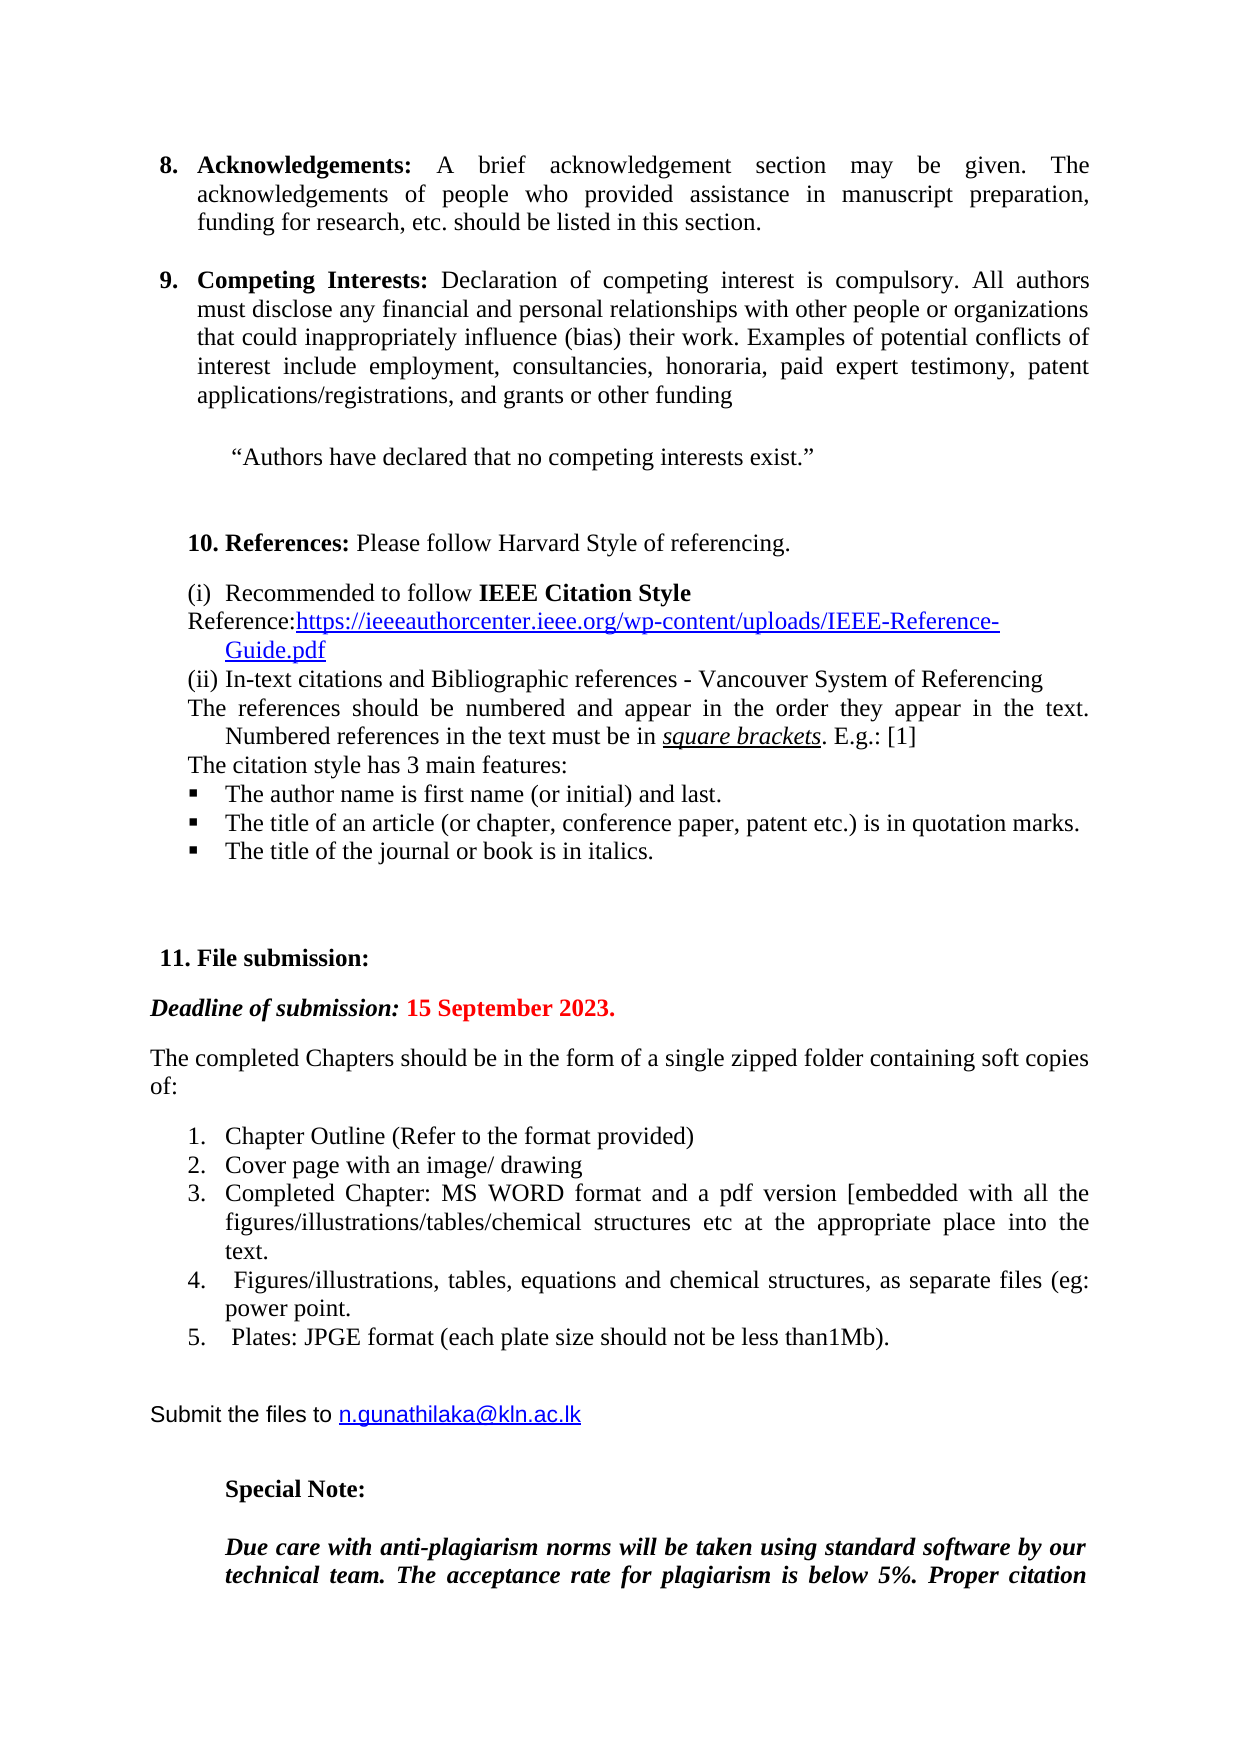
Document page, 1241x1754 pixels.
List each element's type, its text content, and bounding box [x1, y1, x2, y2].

list Figures/illustrations, tables, equations and chemical structures, as separate files (eg: power point. [187, 1265, 1090, 1322]
list Recommended to follow IEEE Citation Style [187, 578, 1090, 606]
text Deadline of submission: 15 September 2023. [150, 993, 1090, 1022]
list References: Please follow Harvard Style of referencing. [187, 528, 1090, 557]
list The title of an article (or chapter, conference paper, patent etc.) is in quotation marks. [187, 808, 1090, 836]
text The citation style has 3 main features: [187, 750, 1090, 779]
text Submit the files to n.gunathilaka@kln.ac.lk [150, 1401, 1090, 1427]
list Special Note: [225, 1474, 1090, 1503]
list The title of the journal or book is in italics. [187, 836, 1090, 865]
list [225, 1532, 1090, 1589]
text The completed Chapters should be in the form of a single zipped folder containing soft copies of: [150, 1043, 1090, 1100]
list Completed Chapter: MS WORD format and a pdf version [embedded with all the figures/illustrations/tables/chemical structures etc at the appropriate place into the text. [187, 1178, 1090, 1265]
list File submission: [159, 943, 1090, 972]
list Competing Interests: Declaration of competing interest is compulsory. All authors must disclose any financial and personal relationships with other people or organizations that could inappropriately influence (bias) their work. Examples of potential conflicts of interest include employment, consultancies, honoraria, paid expert testimony, patent applications/registrations, and grants or other funding [159, 265, 1090, 409]
text The references should be numbered and appear in the order they appear in the text. Numbered references in the text must be in square brackets. E.g.: [1] [187, 693, 1090, 750]
list Plates: JPGE format (each plate size should not be less than1Mb). [187, 1322, 1090, 1351]
list The author name is first name (or initial) and last. [187, 779, 1090, 808]
list Cover page with an image/ drawing [187, 1150, 1090, 1178]
list In-text citations and Bibliographic references - Vancouver System of Referencing [187, 664, 1090, 693]
text Reference:https://ieeeauthorcenter.ieee.org/wp-content/uploads/IEEE-Reference-Guide.pdf [187, 606, 1090, 664]
list “Authors have declared that no competing interests exist.” [225, 442, 1090, 471]
list Acknowledgements: A brief acknowledgement section may be given. The acknowledgements of people who provided assistance in manuscript preparation, funding for research, etc. should be listed in this section. [159, 150, 1090, 236]
list Chapter Outline (Refer to the format provided) [187, 1121, 1090, 1150]
